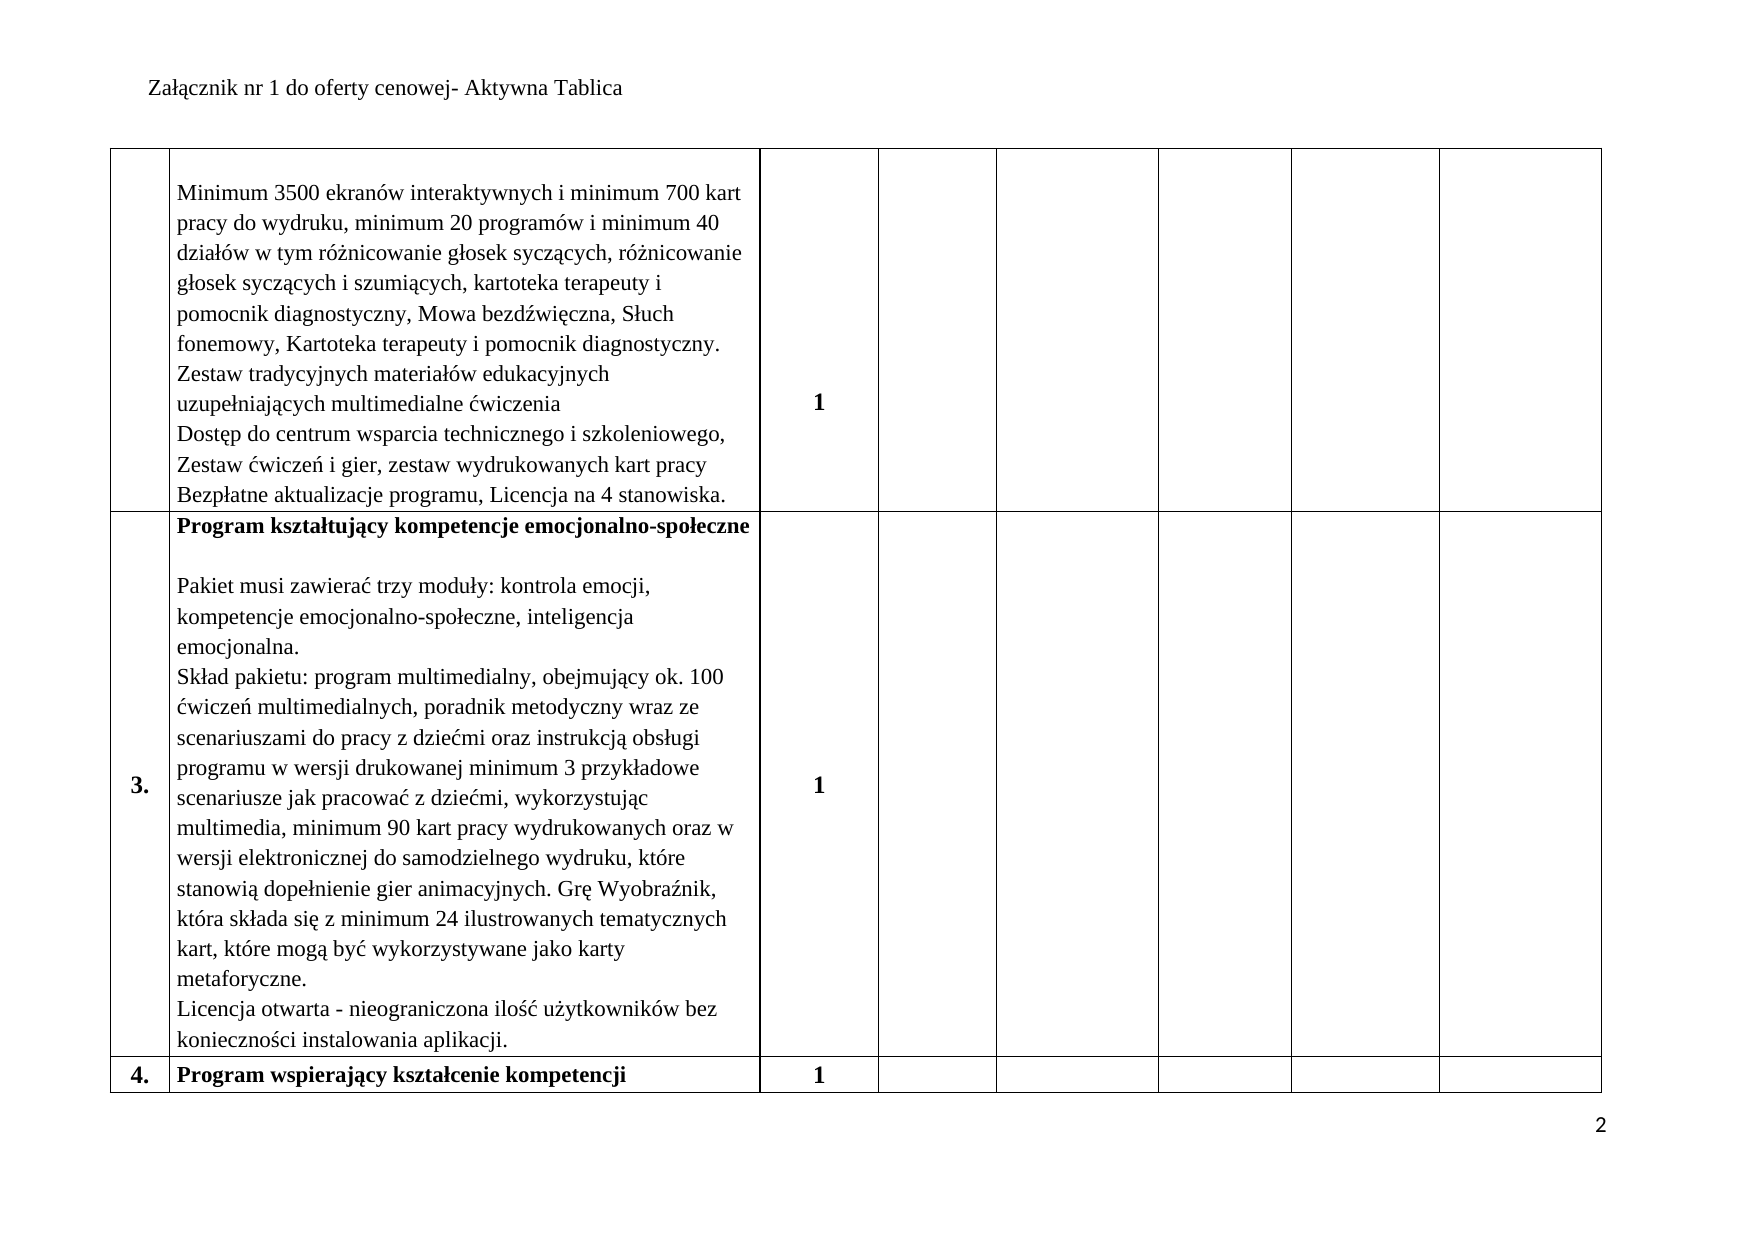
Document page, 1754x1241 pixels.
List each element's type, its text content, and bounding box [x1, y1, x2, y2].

table_cell [1292, 1057, 1439, 1092]
table_cell Program kształtujący kompetencje emocjonalno-społeczne Pakiet musi zawierać trzy moduły: kontrola emocji, kompetencje emocjonalno-społeczne, inteligencja emocjonalna. Skład pakietu: program multimedialny, obejmujący ok. 100 ćwiczeń multimedialnych, poradnik metodyczny wraz ze scenariuszami do pracy z dziećmi oraz instrukcją obsługi programu w wersji drukowanej minimum 3 przykładowe scenariusze jak pracować z dziećmi, wykorzystując multimedia, minimum 90 kart pracy wydrukowanych oraz w wersji elektronicznej do samodzielnego wydruku, które stanowią dopełnienie gier animacyjnych. Grę Wyobraźnik, która składa się z minimum 24 ilustrowanych tematycznych kart, które mogą być wykorzystywane jako karty metaforyczne. Licencja otwarta - nieograniczona ilość użytkowników bez konieczności instalowania aplikacji. [170, 512, 759, 1056]
table_cell 2. [111, 149, 169, 511]
table_cell [1440, 512, 1601, 1056]
table_cell [997, 512, 1158, 1056]
table_cell [1440, 149, 1601, 511]
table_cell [170, 1057, 759, 1092]
table_cell 1 [761, 1057, 878, 1092]
table_cell 1 [761, 149, 878, 511]
table_cell [997, 149, 1158, 511]
table_cell [1159, 1057, 1291, 1092]
table_cell [879, 512, 996, 1056]
table_cell [879, 149, 996, 511]
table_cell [170, 149, 759, 511]
table_cell [879, 1057, 996, 1092]
table_cell [1292, 512, 1439, 1056]
table_cell [1159, 512, 1291, 1056]
table_cell [997, 1057, 1158, 1092]
table_cell 1 [761, 512, 878, 1056]
table_cell [1159, 149, 1291, 511]
table_cell 3. [111, 512, 169, 1056]
table_cell 4. [111, 1057, 169, 1092]
table_cell [1292, 149, 1439, 511]
table_cell [1440, 1057, 1601, 1092]
